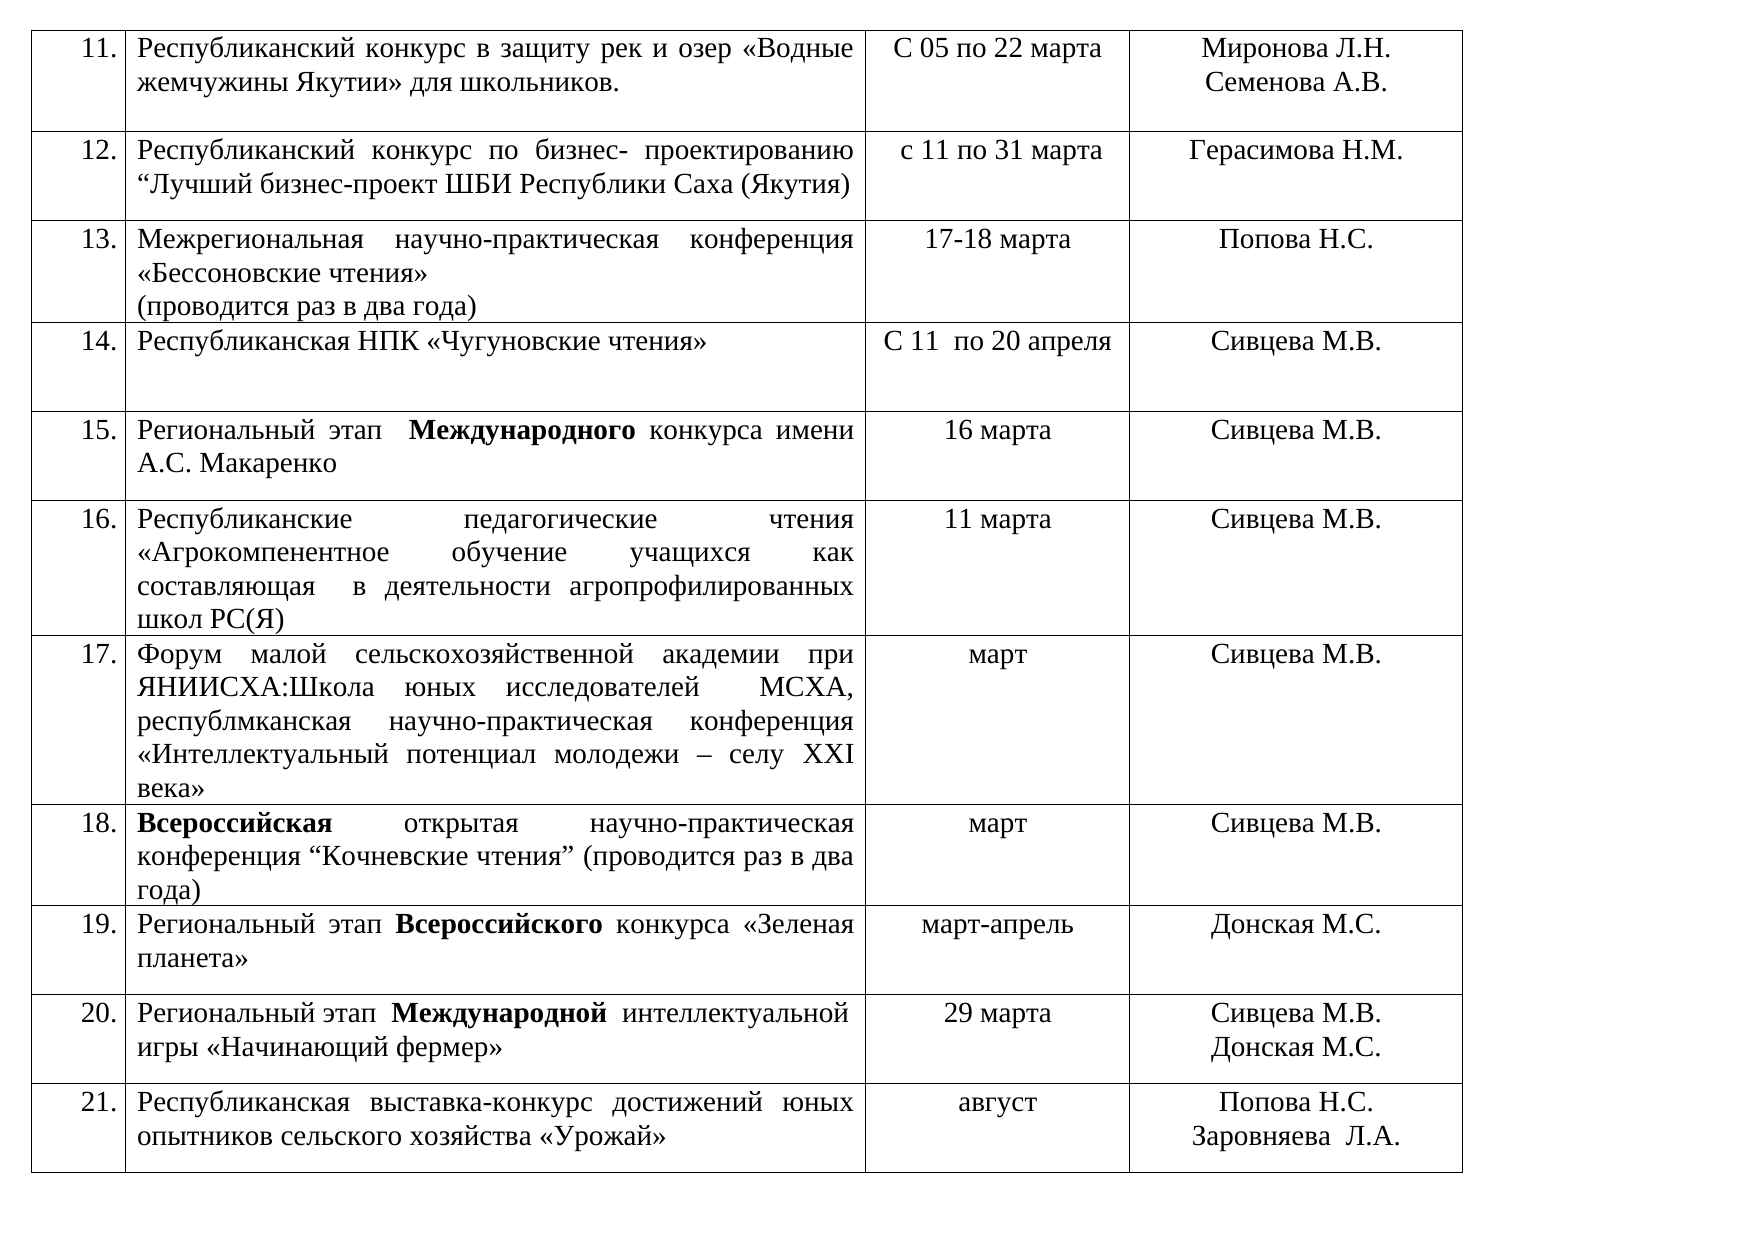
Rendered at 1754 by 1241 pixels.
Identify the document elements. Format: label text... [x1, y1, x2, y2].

table_cell [32, 31, 125, 131]
table_cell Региональный этап Международной интеллектуальной игры «Начинающий фермер» [126, 995, 865, 1083]
table_cell [32, 221, 125, 322]
table_cell Республиканская НПК «Чугуновские чтения» [126, 323, 865, 411]
table_cell Форум малой сельскохозяйственной академии при ЯНИИСХА:Школа юных исследователей МСХА, республмканская научно-практическая конференция «Интеллектуальный потенциал молодежи – селу XXI века» [126, 636, 865, 804]
table_cell Региональный этап Международного конкурса имени А.С. Макаренко [126, 412, 865, 500]
table_cell Сивцева М.В. [1130, 323, 1462, 411]
table_cell Республиканская выставка-конкурс достижений юных опытников сельского хозяйства «Урожай» [126, 1084, 865, 1172]
table_cell Попова Н.С. [1130, 221, 1462, 322]
table_cell 11 марта [866, 501, 1129, 635]
table_cell Всероссийская открытая научно-практическая конференция “Кочневские чтения” (проводится раз в два года) [126, 805, 865, 905]
table_cell 17-18 марта [866, 221, 1129, 322]
table_cell [32, 1084, 125, 1172]
table_cell Республиканский конкурс в защиту рек и озер «Водные жемчужины Якутии» для школьников. [126, 31, 865, 131]
table_cell [32, 132, 125, 220]
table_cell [1130, 1084, 1462, 1172]
table_cell Сивцева М.В. [1130, 501, 1462, 635]
table_cell 29 марта [866, 995, 1129, 1083]
table_cell Сивцева М.В. [1130, 805, 1462, 905]
table_cell Донская М.С. [1130, 906, 1462, 994]
table_cell [32, 995, 125, 1083]
table_cell Миронова Л.Н. Семенова А.В. [1130, 31, 1462, 131]
table_cell [32, 412, 125, 500]
table_cell Республиканский конкурс по бизнес- проектированию “Лучший бизнес-проект ШБИ Республики Саха (Якутия) [126, 132, 865, 220]
table_cell [32, 636, 125, 804]
table_cell с 11 по 31 марта [866, 132, 1129, 220]
table_cell Республиканские педагогические чтения «Агрокомпенентное обучение учащихся как составляющая в деятельности агропрофилированных школ РС(Я) [126, 501, 865, 635]
table_cell Сивцева М.В. [1130, 412, 1462, 500]
table_cell Сивцева М.В. [1130, 636, 1462, 804]
table_cell август [866, 1084, 1129, 1172]
table_cell Межрегиональная научно-практическая конференция «Бессоновские чтения» (проводится раз в два года) [126, 221, 865, 322]
table_cell [32, 906, 125, 994]
table_cell Герасимова Н.М. [1130, 132, 1462, 220]
table_cell [32, 501, 125, 635]
table_cell Сивцева М.В. Донская М.С. [1130, 995, 1462, 1083]
table_cell март [866, 805, 1129, 905]
table_cell С 05 по 22 марта [866, 31, 1129, 131]
table_cell [32, 805, 125, 905]
table_cell С 11 по 20 апреля [866, 323, 1129, 411]
table_cell 16 марта [866, 412, 1129, 500]
table_cell Региональный этап Всероссийского конкурса «Зеленая планета» [126, 906, 865, 994]
table_cell [32, 323, 125, 411]
table_cell март [866, 636, 1129, 804]
table_cell март-апрель [866, 906, 1129, 994]
